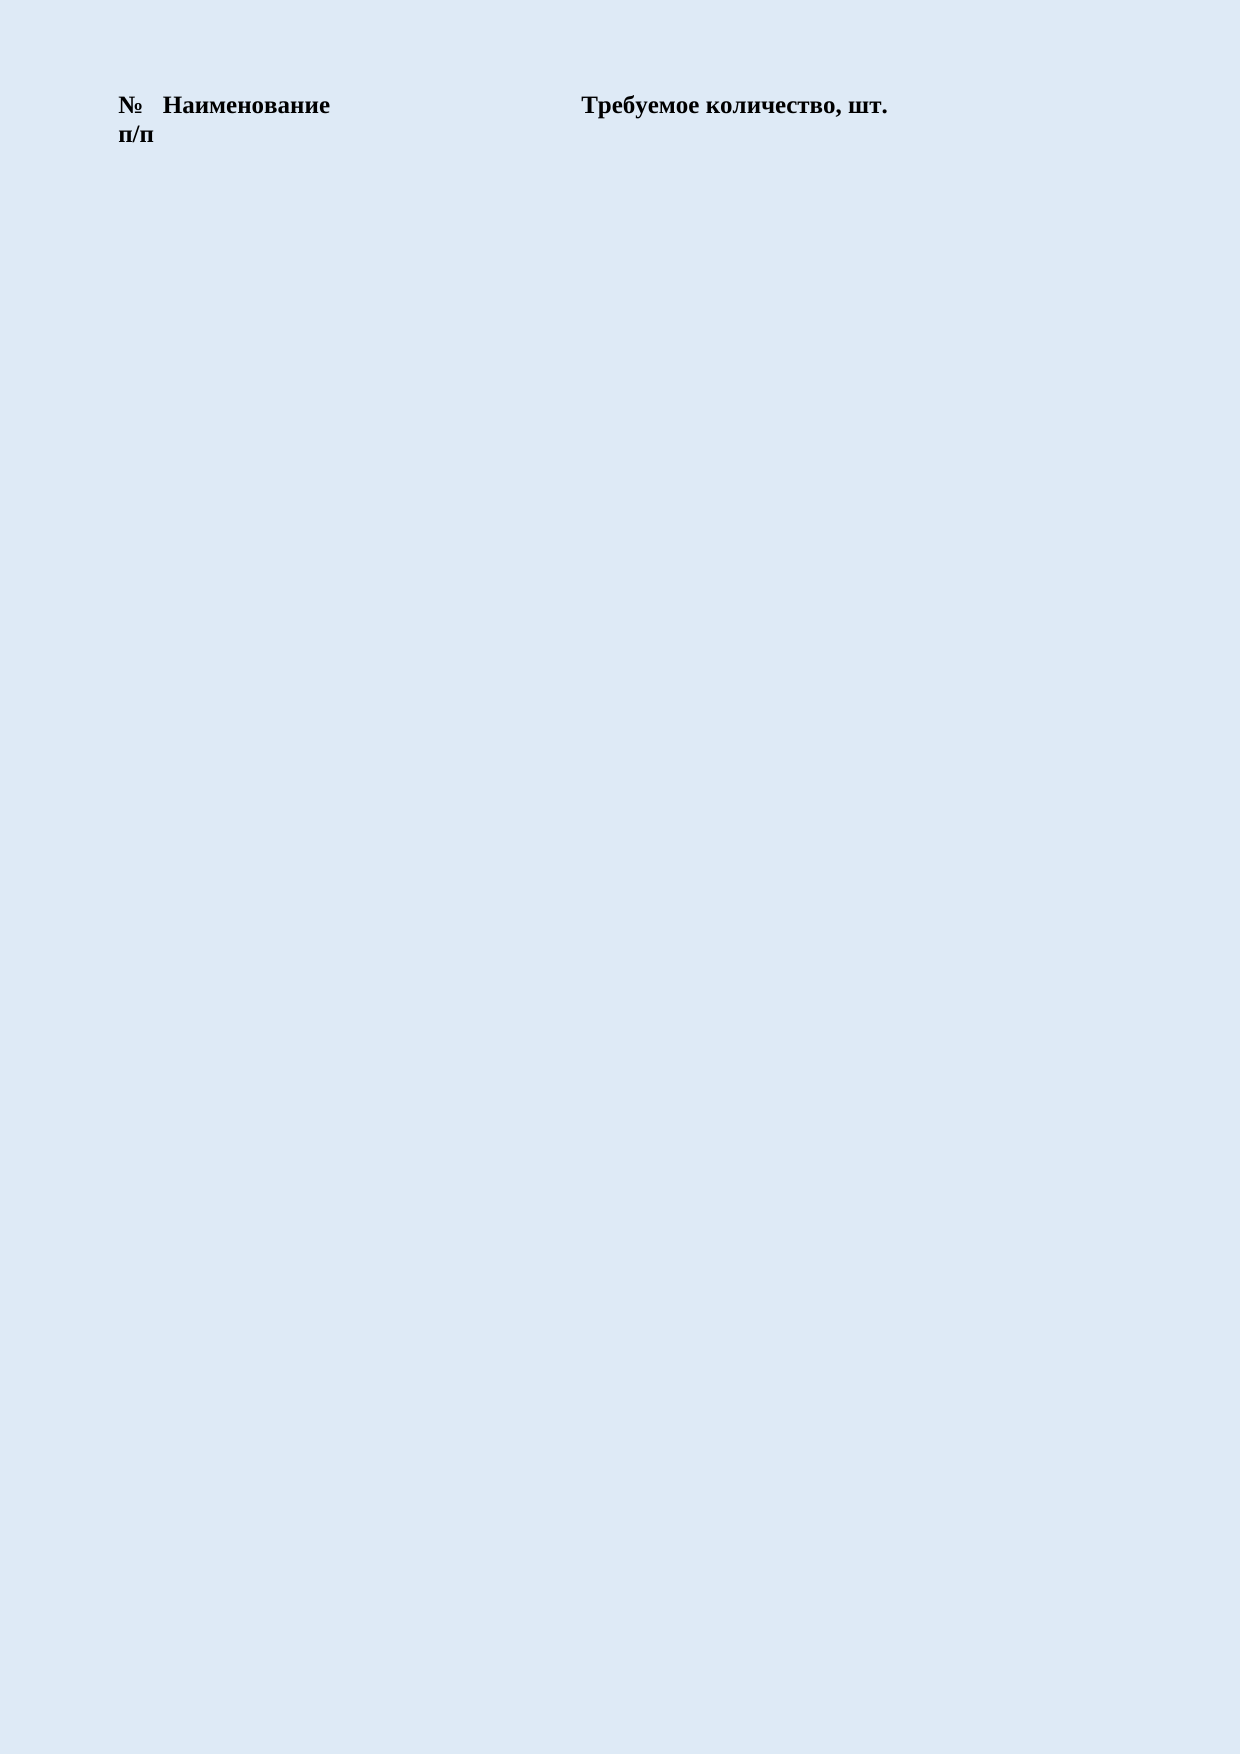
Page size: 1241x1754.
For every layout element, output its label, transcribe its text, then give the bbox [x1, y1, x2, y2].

table_header Наименование [161, 89, 579, 149]
table_header Требуемое количество, шт. [579, 89, 1183, 149]
table_header № п/п [117, 89, 161, 149]
